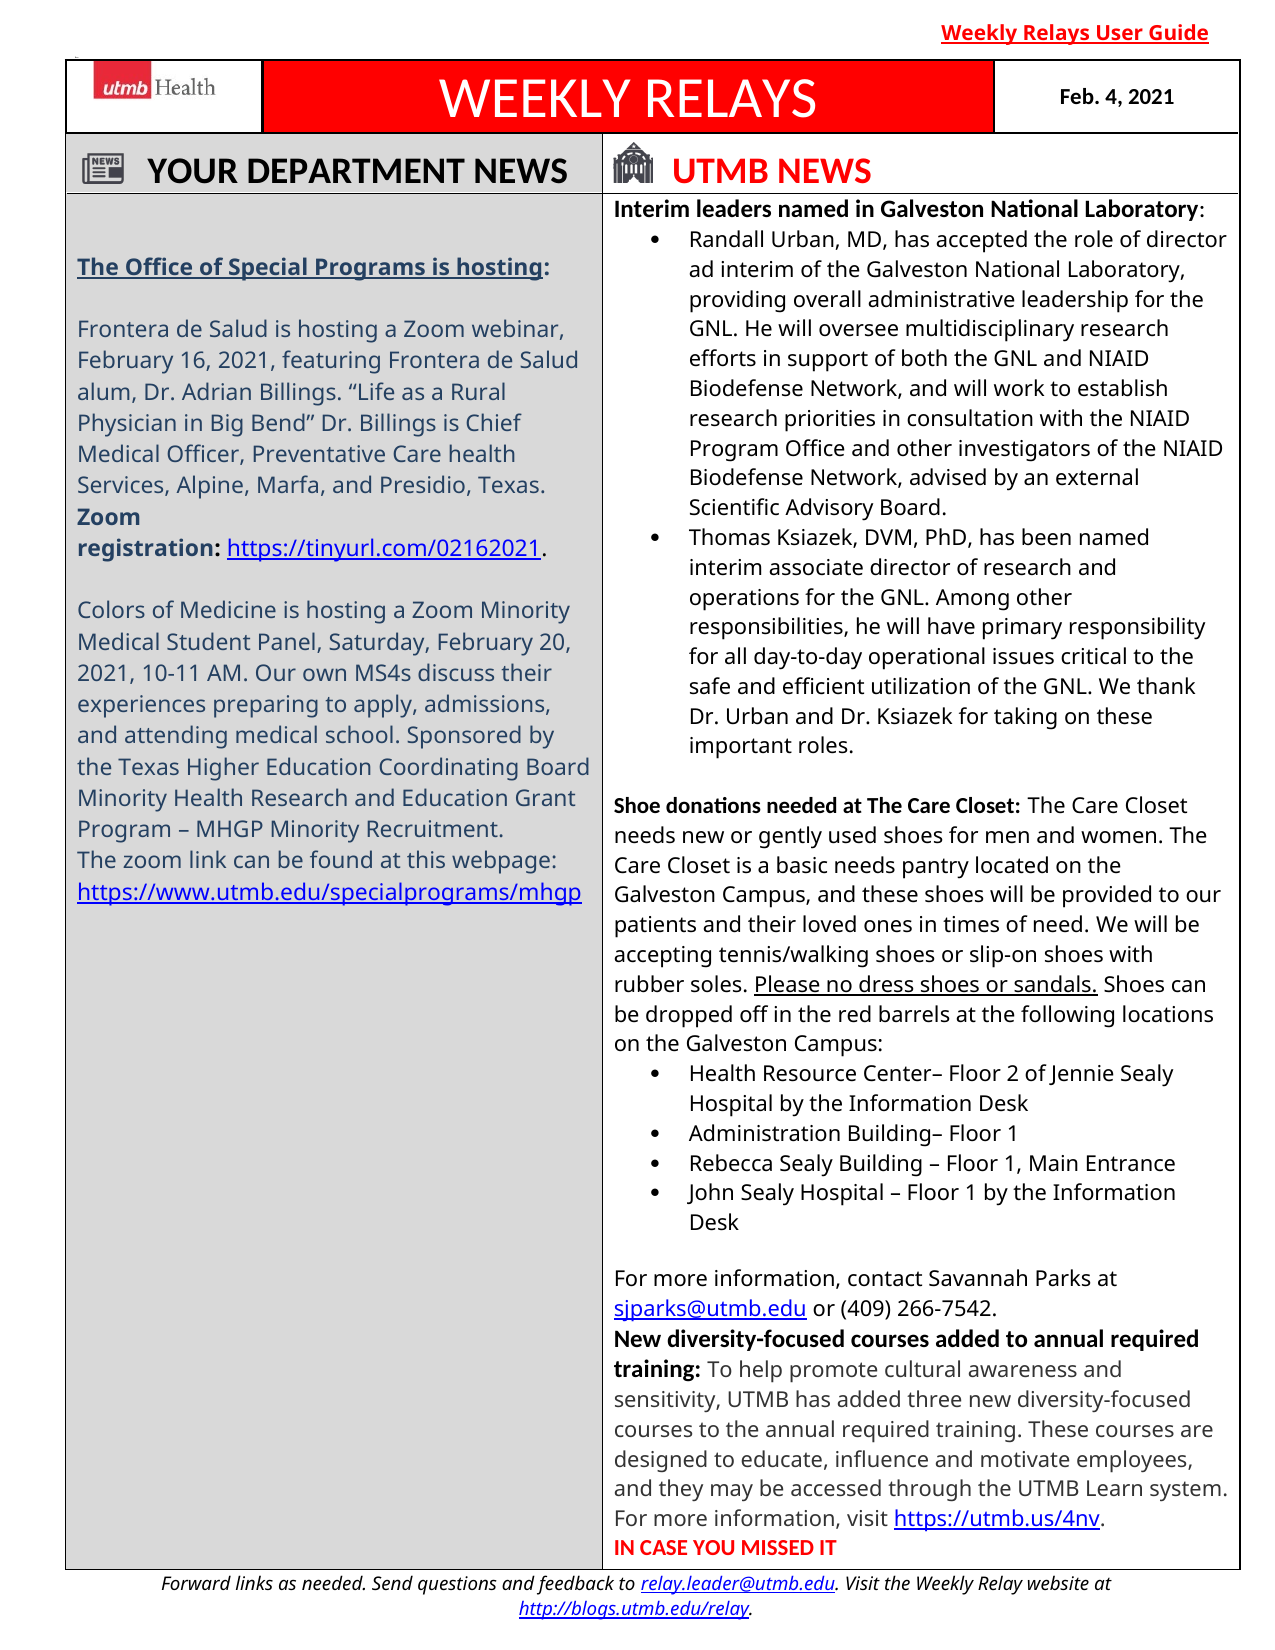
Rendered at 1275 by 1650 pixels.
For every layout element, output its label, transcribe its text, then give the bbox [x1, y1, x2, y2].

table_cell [66, 193, 602, 1569]
table_cell UTMB NEWS [603, 132, 1239, 192]
table_header Feb. 4, 2021 [995, 61, 1239, 132]
picture [77, 150, 129, 189]
table_header WEEKLY RELAYS [264, 61, 993, 132]
table_header [67, 61, 261, 132]
picture [613, 142, 653, 183]
picture [93, 61, 218, 103]
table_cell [603, 193, 1239, 1569]
table_cell YOUR DEPARTMENT NEWS [66, 134, 602, 192]
